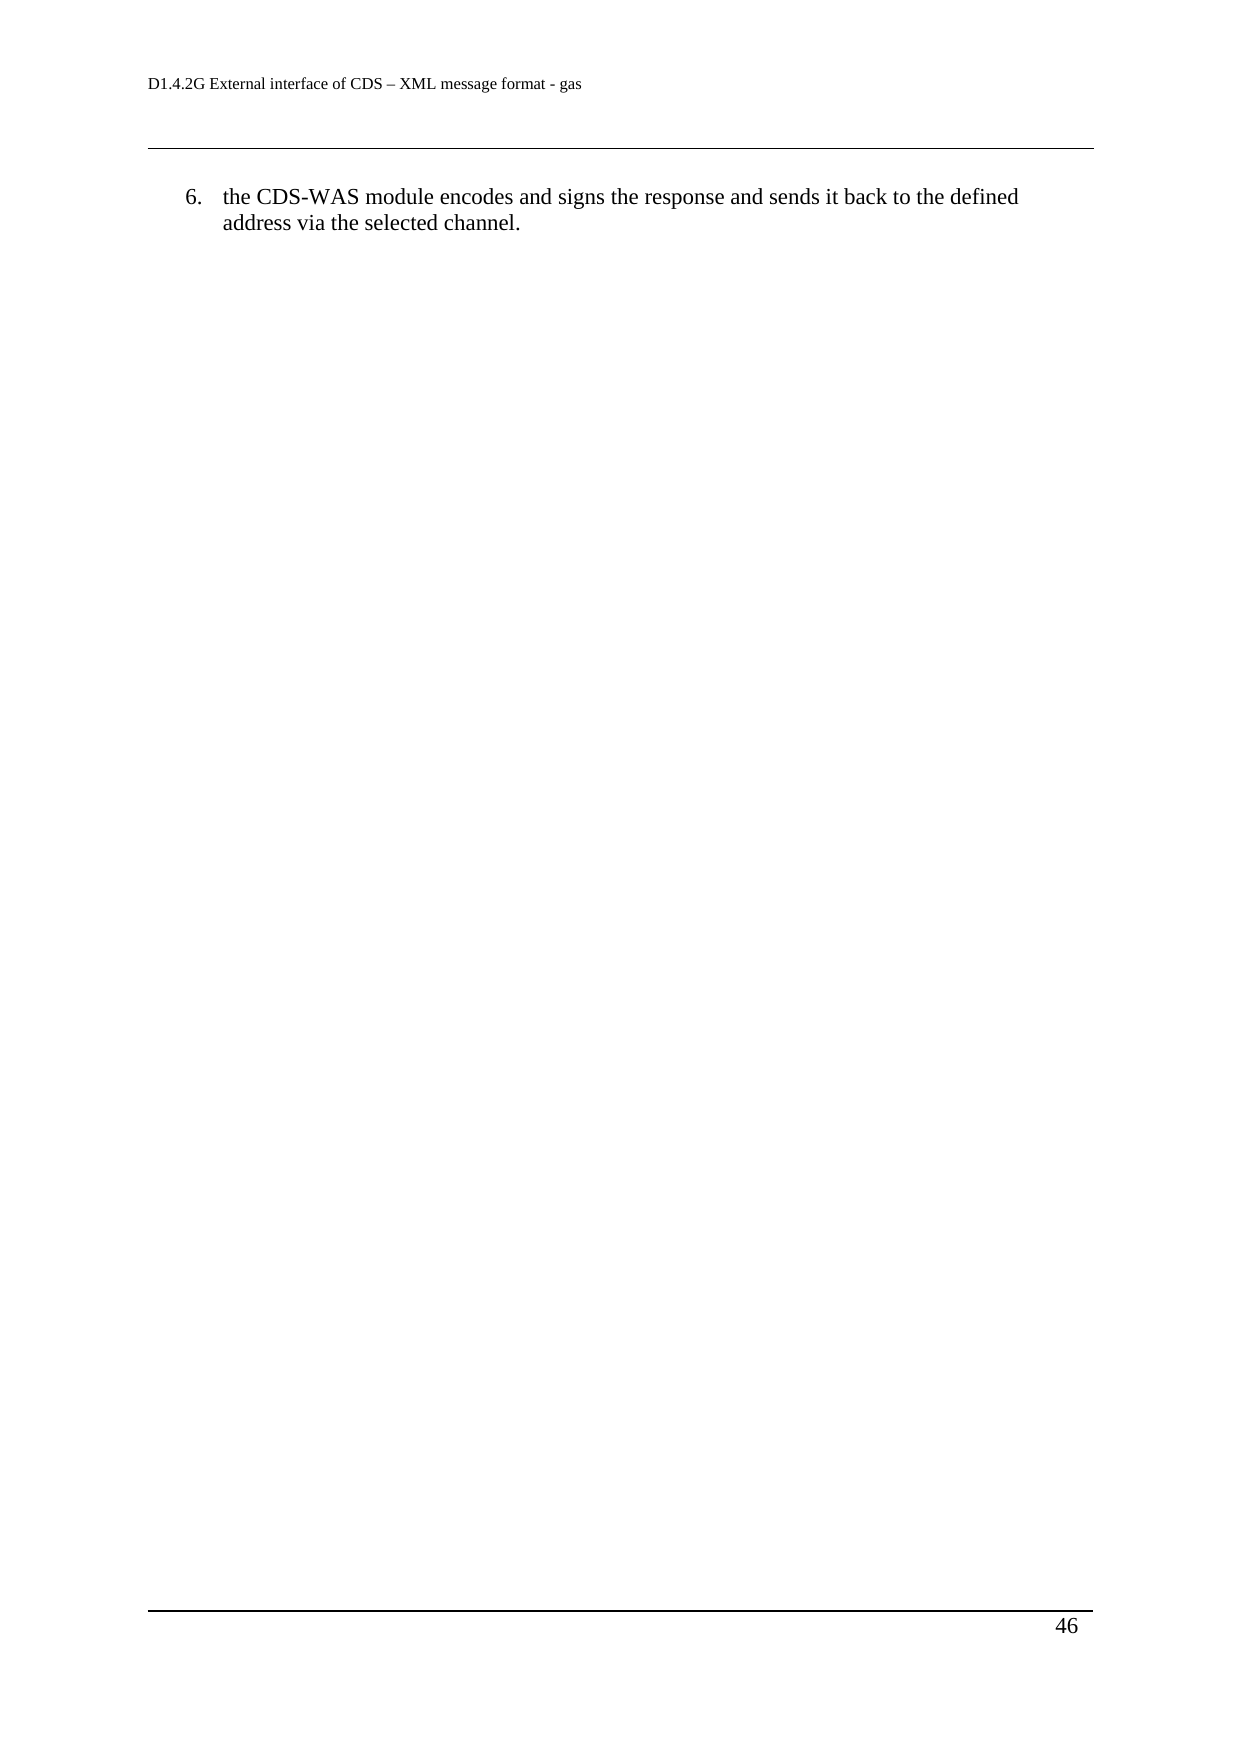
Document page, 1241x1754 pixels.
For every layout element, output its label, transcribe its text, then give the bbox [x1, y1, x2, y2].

list the CDS-WAS module encodes and signs the response and sends it back to the defined address via the selected channel. [185, 183, 1092, 236]
